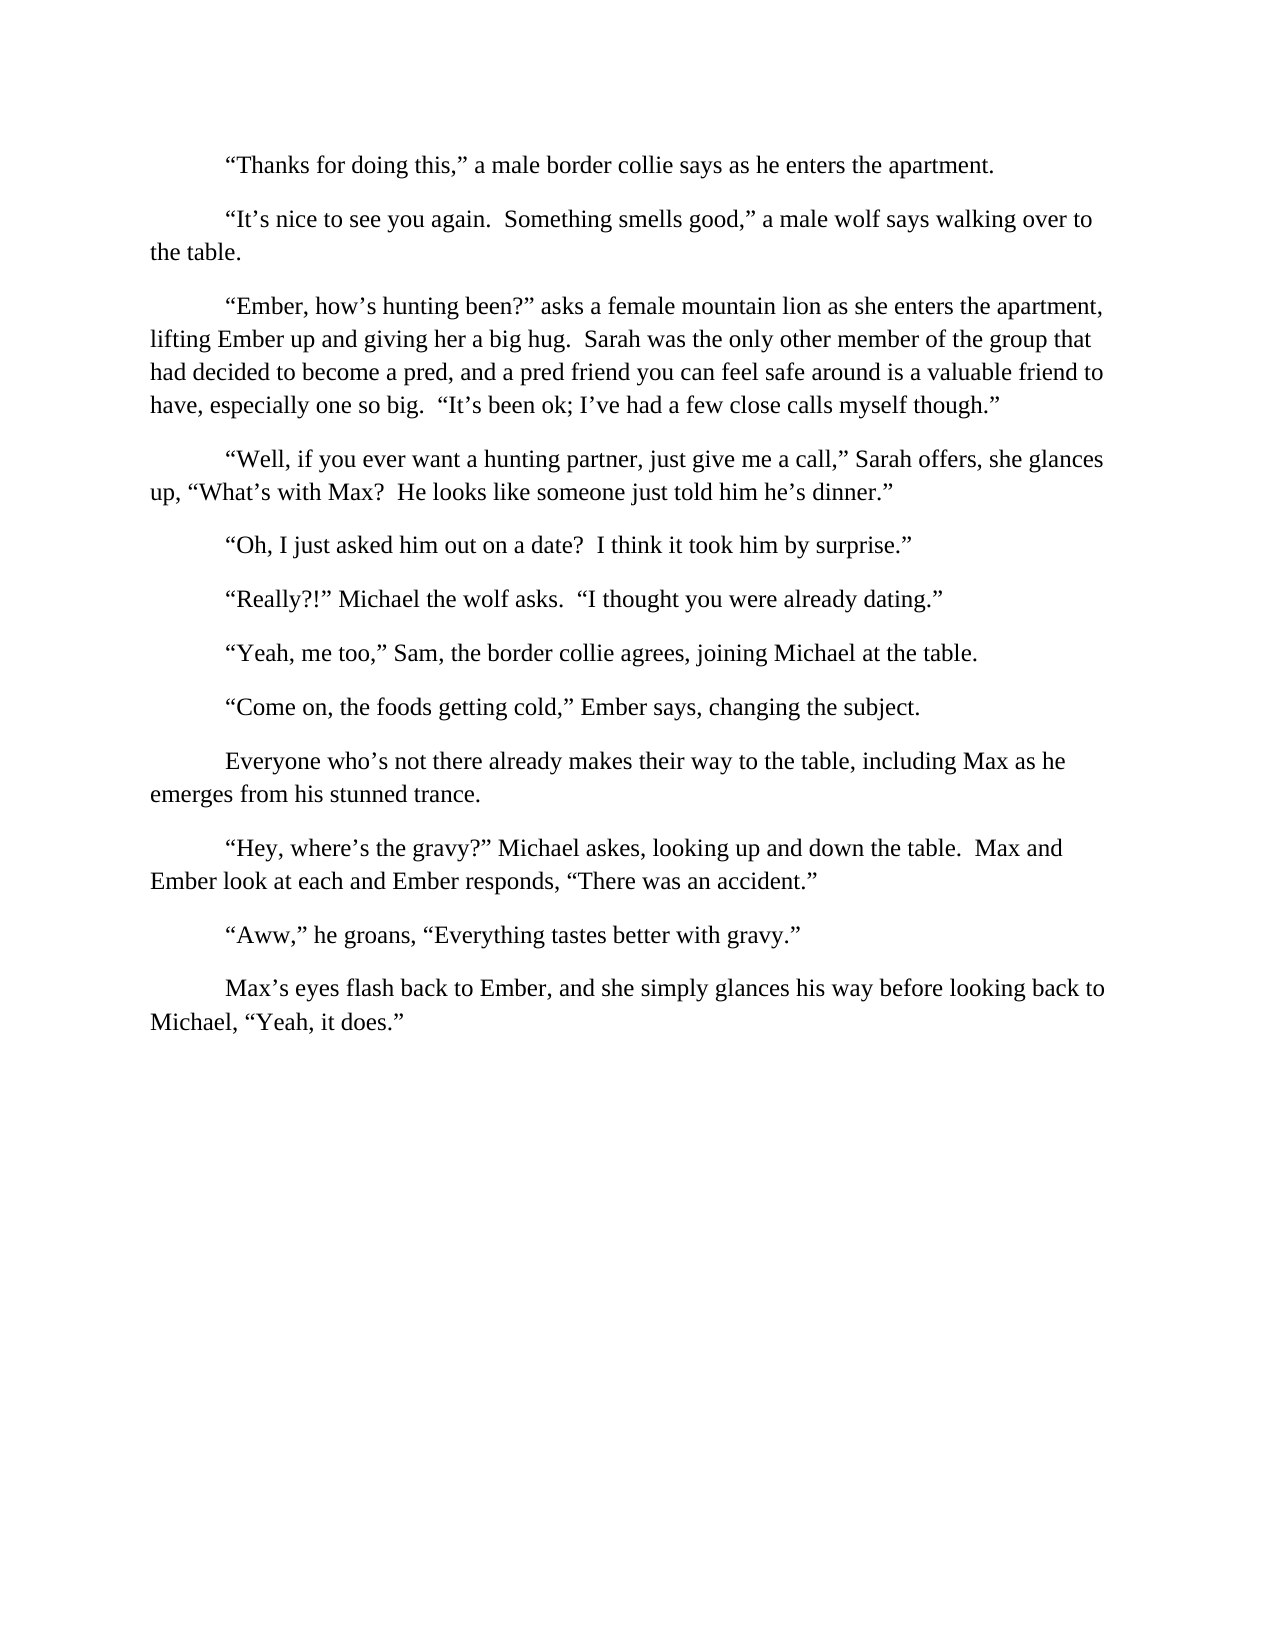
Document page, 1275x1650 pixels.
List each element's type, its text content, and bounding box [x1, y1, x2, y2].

text “Aww,” he groans, “Everything tastes better with gravy.” [150, 920, 1125, 948]
text Everyone who’s not there already makes their way to the table, including Max as he emerges from his stunned trance. [150, 746, 1125, 808]
text “Come on, the foods getting cold,” Ember says, changing the subject. [150, 692, 1125, 721]
text “Really?!” Michael the wolf asks. “I thought you were already dating.” [150, 584, 1125, 613]
text “It’s nice to see you again. Something smells good,” a male wolf says walking over to the table. [150, 204, 1125, 266]
text “Yeah, me too,” Sam, the border collie agrees, joining Michael at the table. [150, 638, 1125, 667]
text “Well, if you ever want a hunting partner, just give me a call,” Sarah offers, she glances up, “What’s with Max? He looks like someone just told him he’s dinner.” [150, 444, 1125, 505]
text “Hey, where’s the gravy?” Michael askes, looking up and down the table. Max and Ember look at each and Ember responds, “There was an accident.” [150, 833, 1125, 894]
text “Ember, how’s hunting been?” asks a female mountain lion as she enters the apartment, lifting Ember up and giving her a big hug. Sarah was the only other member of the group that had decided to become a pred, and a pred friend you can feel safe around is a valuable friend to have, especially one so big. “It’s been ok; I’ve had a few close calls myself though.” [150, 291, 1125, 418]
text “Oh, I just asked him out on a date? I think it took him by surprise.” [150, 531, 1125, 559]
text Max’s eyes flash back to Ember, and she simply glances his way before looking back to Michael, “Yeah, it does.” [150, 973, 1125, 1035]
text “Thanks for doing this,” a male border collie says as he enters the apartment. [150, 150, 1125, 179]
